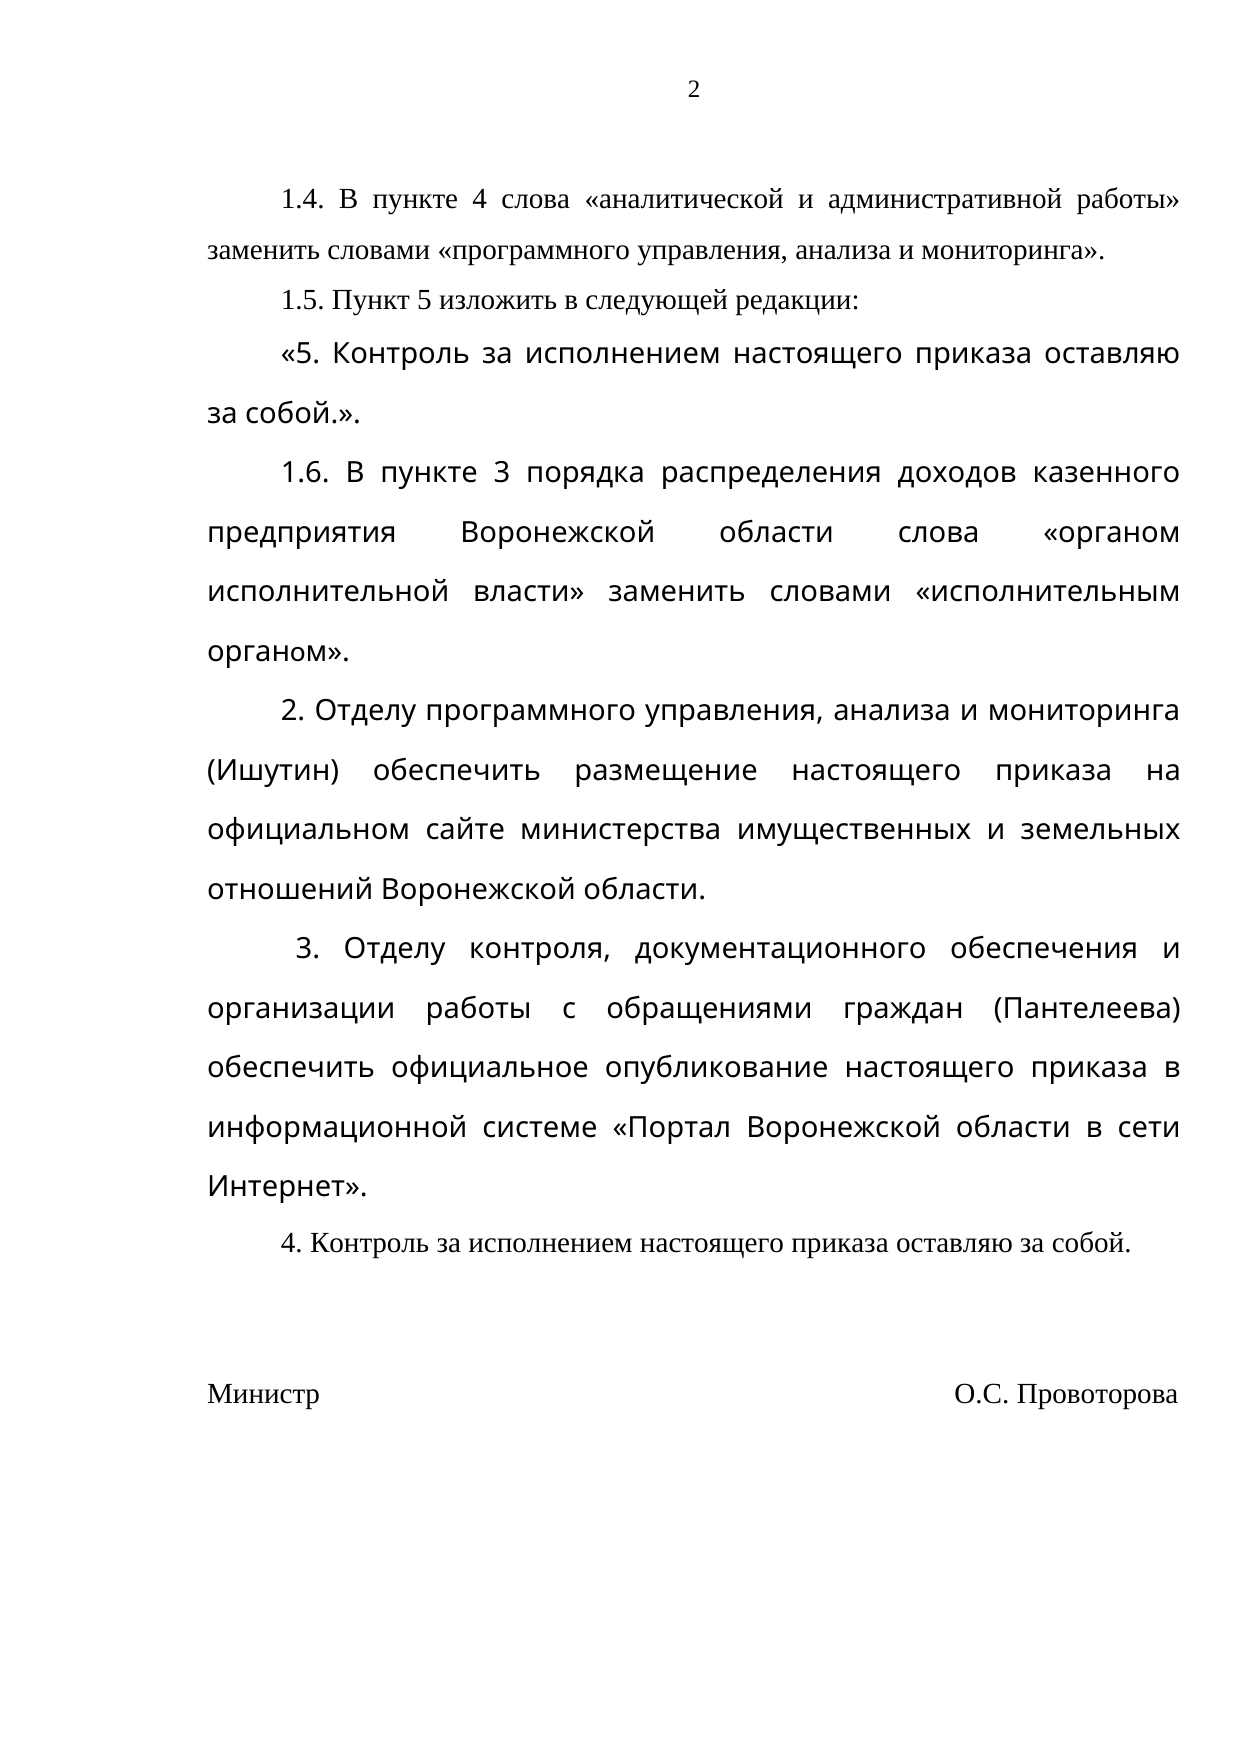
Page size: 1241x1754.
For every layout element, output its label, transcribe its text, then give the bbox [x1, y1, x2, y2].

text 3. Отделу контроля, документационного обеспечения и организации работы с обращениями граждан (Пантелеева) обеспечить официальное опубликование настоящего приказа в информационной системе «Портал Воронежской области в сети Интернет». [207, 927, 1181, 1205]
text Министр О.С. Провоторова [207, 1376, 1181, 1409]
text 1.5. Пункт 5 изложить в следующей редакции: [207, 282, 1181, 316]
text 4. Контроль за исполнением настоящего приказа оставляю за собой. [207, 1225, 1181, 1258]
text 1.4. В пункте 4 слова «аналитической и административной работы» заменить словами «программного управления, анализа и мониторинга». [207, 182, 1181, 266]
text 2. Отделу программного управления, анализа и мониторинга (Ишутин) обеспечить размещение настоящего приказа на официальном сайте министерства имущественных и земельных отношений Воронежской области. [207, 689, 1181, 908]
text 1.6. В пункте 3 порядка распределения доходов казенного предприятия Воронежской области слова «органом исполнительной власти» заменить словами «исполнительным органом». [207, 452, 1181, 670]
text «5. Контроль за исполнением настоящего приказа оставляю за собой.». [207, 333, 1181, 432]
